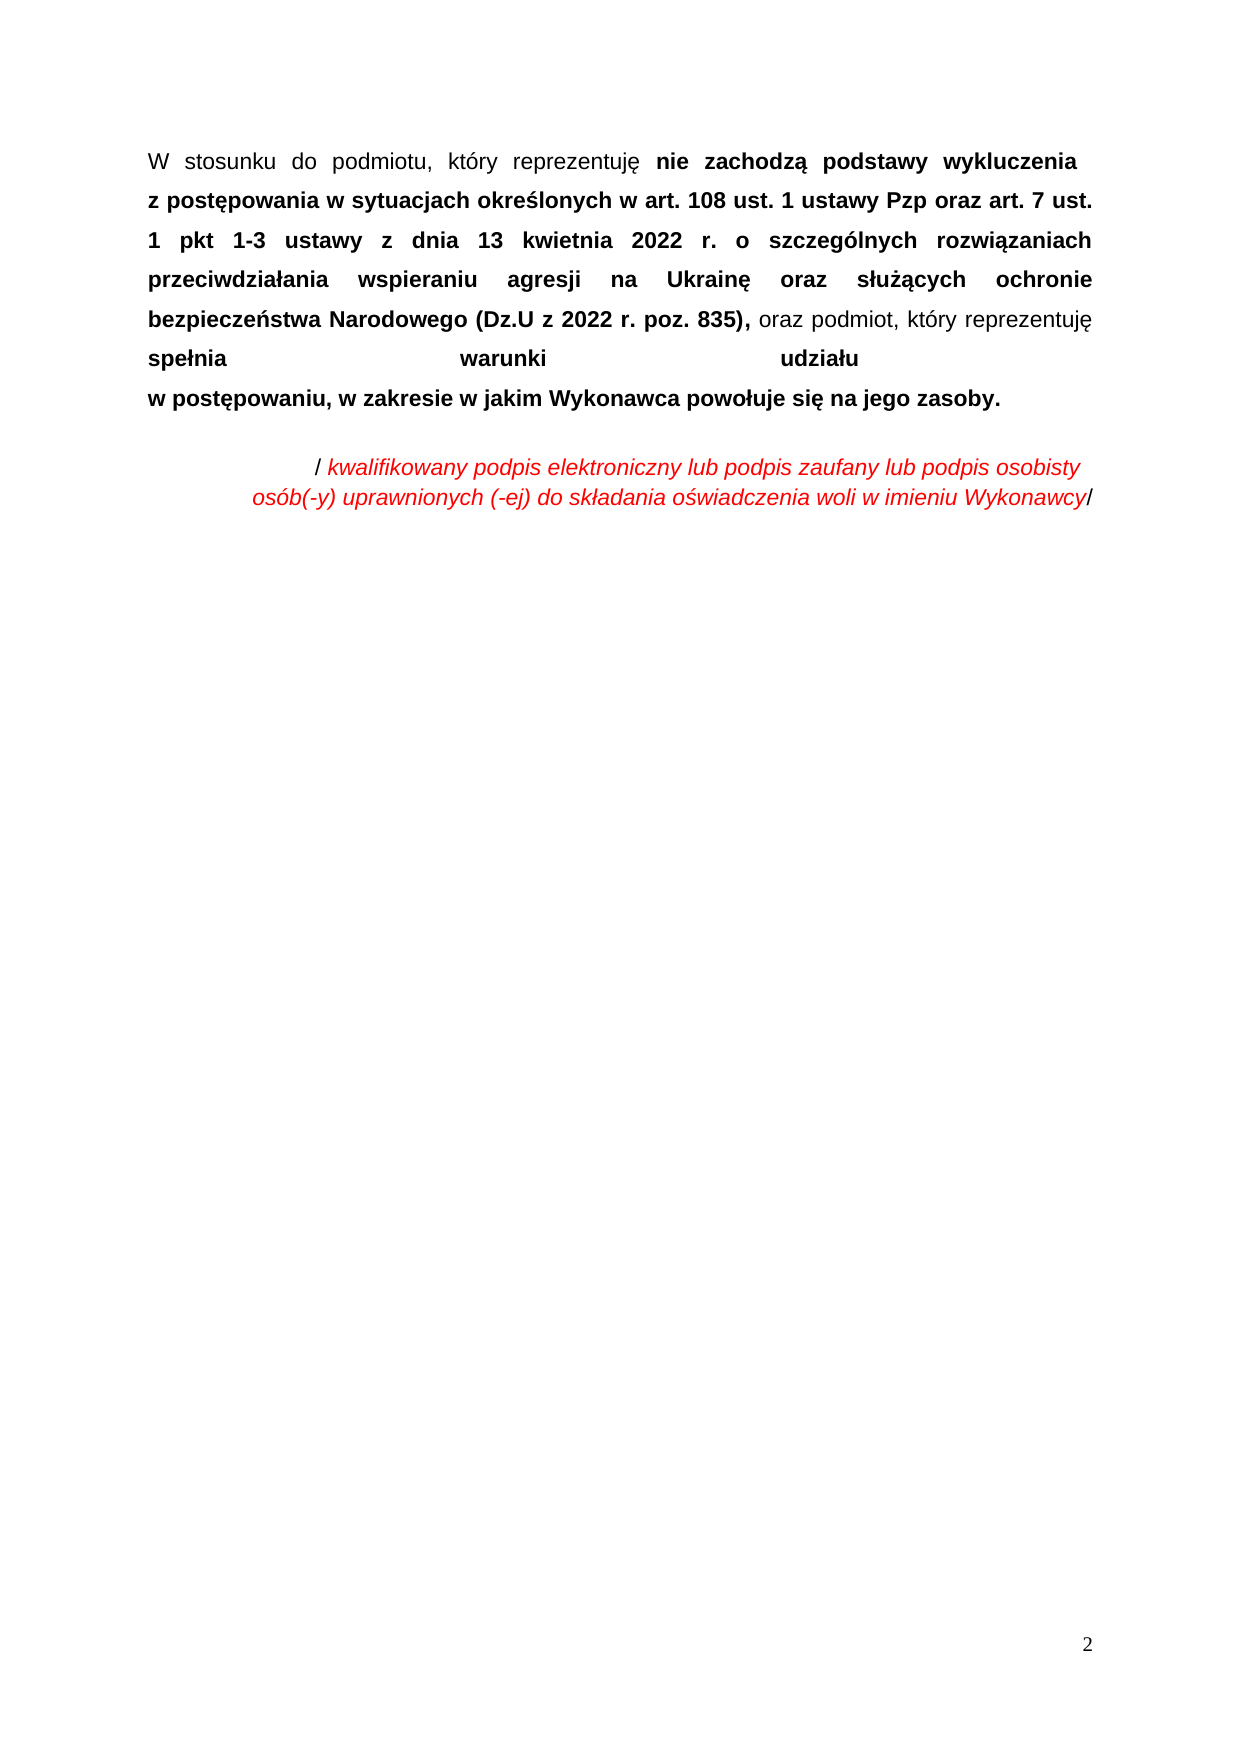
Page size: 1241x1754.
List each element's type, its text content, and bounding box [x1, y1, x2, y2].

text / kwalifikowany podpis elektroniczny lub podpis zaufany lub podpis osobisty osób(-y) uprawnionych (-ej) do składania oświadczenia woli w imieniu Wykonawcy/ [148, 454, 1093, 511]
text W stosunku do podmiotu, który reprezentuję nie zachodzą podstawy wykluczenia z postępowania w sytuacjach określonych w art. 108 ust. 1 ustawy Pzp oraz art. 7 ust. 1 pkt 1-3 ustawy z dnia 13 kwietnia 2022 r. o szczególnych rozwiązaniach przeciwdziałania wspieraniu agresji na Ukrainę oraz służących ochronie bezpieczeństwa Narodowego (Dz.U z 2022 r. poz. 835), oraz podmiot, który reprezentuję spełnia warunki udziału w postępowaniu, w zakresie w jakim Wykonawca powołuje się na jego zasoby. [148, 148, 1093, 411]
